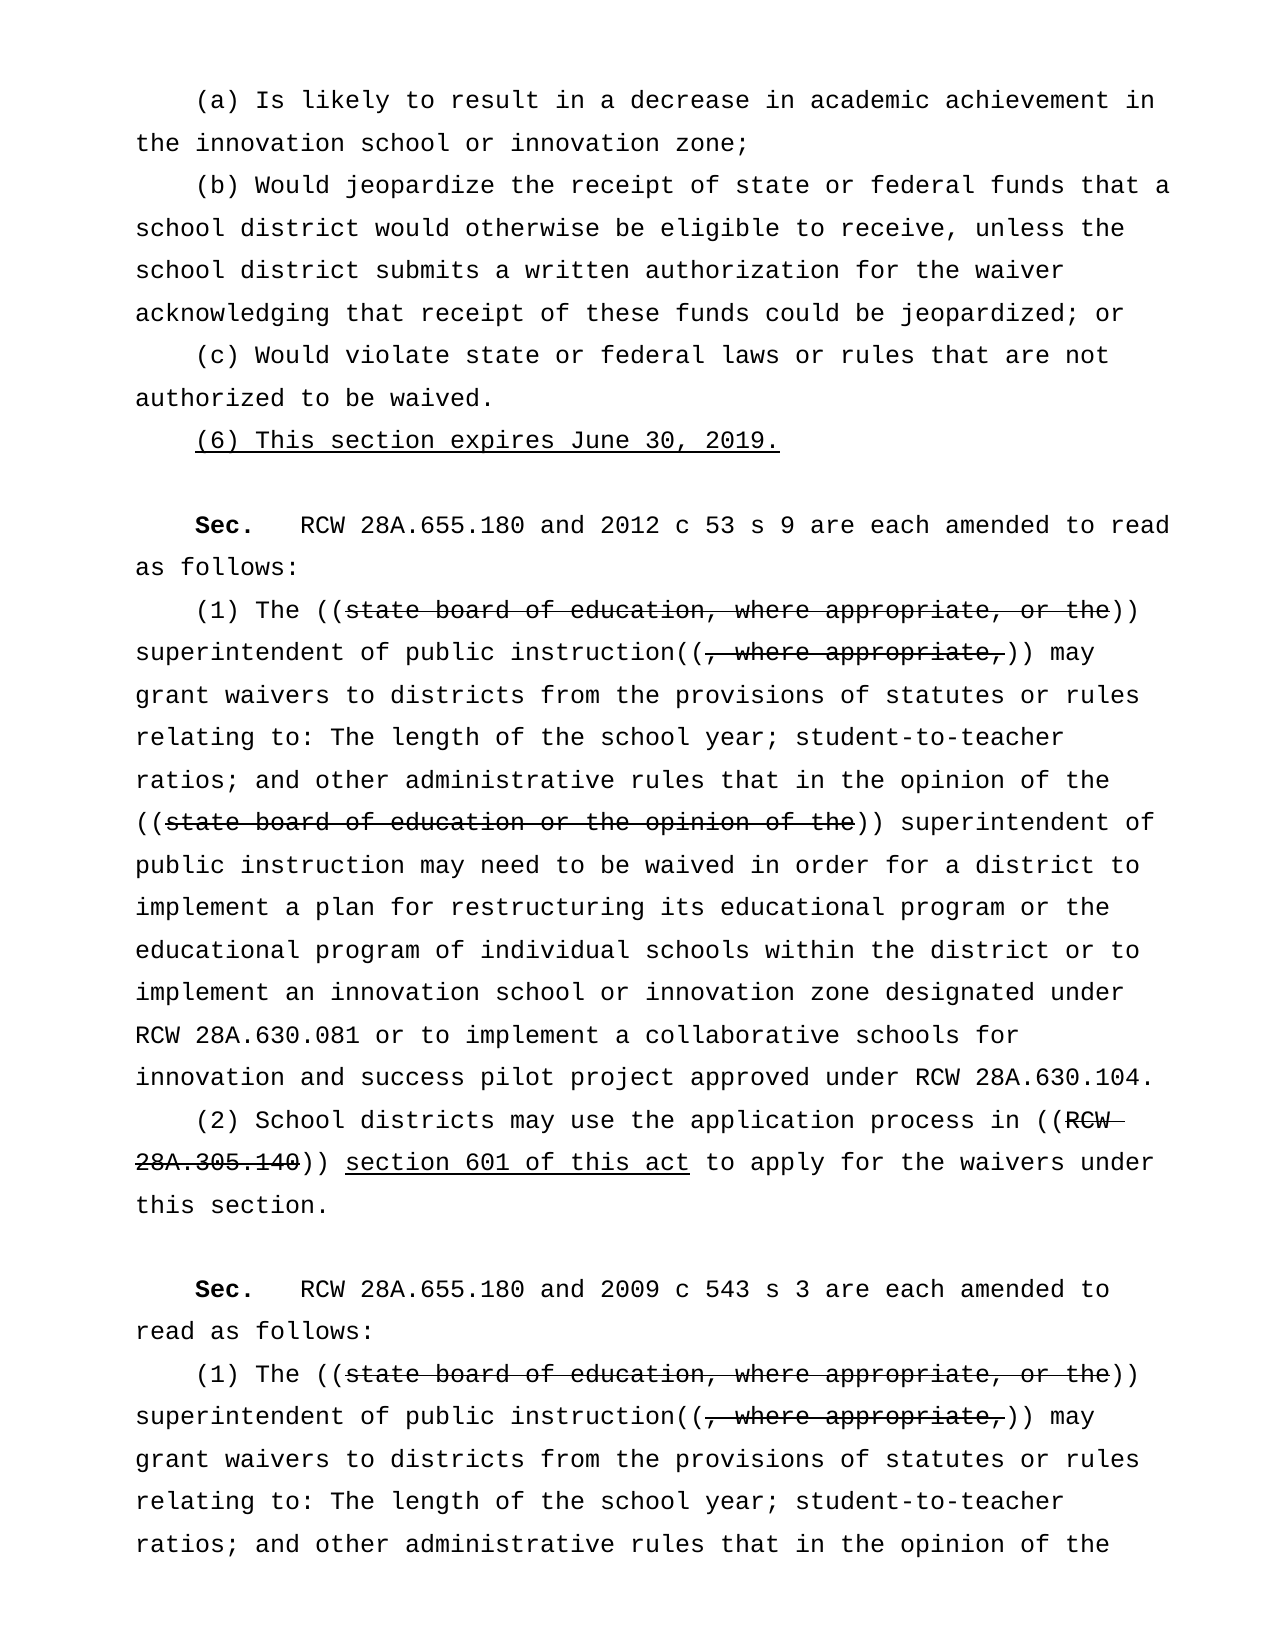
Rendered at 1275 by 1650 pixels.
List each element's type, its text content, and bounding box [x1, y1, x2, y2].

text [135, 1348, 1170, 1561]
text Sec. RCW 28A.655.180 and 2009 c 543 s 3 are each amended to read as follows: [135, 1263, 1170, 1348]
text (a) Is likely to result in a decrease in academic achievement in the innovation school or innovation zone; [135, 75, 1170, 160]
text (b) Would jeopardize the receipt of state or federal funds that a school district would otherwise be eligible to receive, unless the school district submits a written authorization for the waiver acknowledging that receipt of these funds could be jeopardized; or [135, 160, 1170, 330]
text (6) This section expires June 30, 2019. [135, 415, 1170, 457]
text (2) School districts may use the application process in ((RCW 28A.305.140)) section 601 of this act to apply for the waivers under this section. [135, 1094, 1170, 1222]
text (c) Would violate state or federal laws or rules that are not authorized to be waived. [135, 330, 1170, 415]
text Sec. RCW 28A.655.180 and 2012 c 53 s 9 are each amended to read as follows: [135, 499, 1170, 584]
text (1) The ((state board of education, where appropriate, or the)) superintendent of public instruction((, where appropriate,)) may grant waivers to districts from the provisions of statutes or rules relating to: The length of the school year; student-to-teacher ratios; and other administrative rules that in the opinion of the ((state board of education or the opinion of the)) superintendent of public instruction may need to be waived in order for a district to implement a plan for restructuring its educational program or the educational program of individual schools within the district or to implement an innovation school or innovation zone designated under RCW 28A.630.081 or to implement a collaborative schools for innovation and success pilot project approved under RCW 28A.630.104. [135, 584, 1170, 1094]
